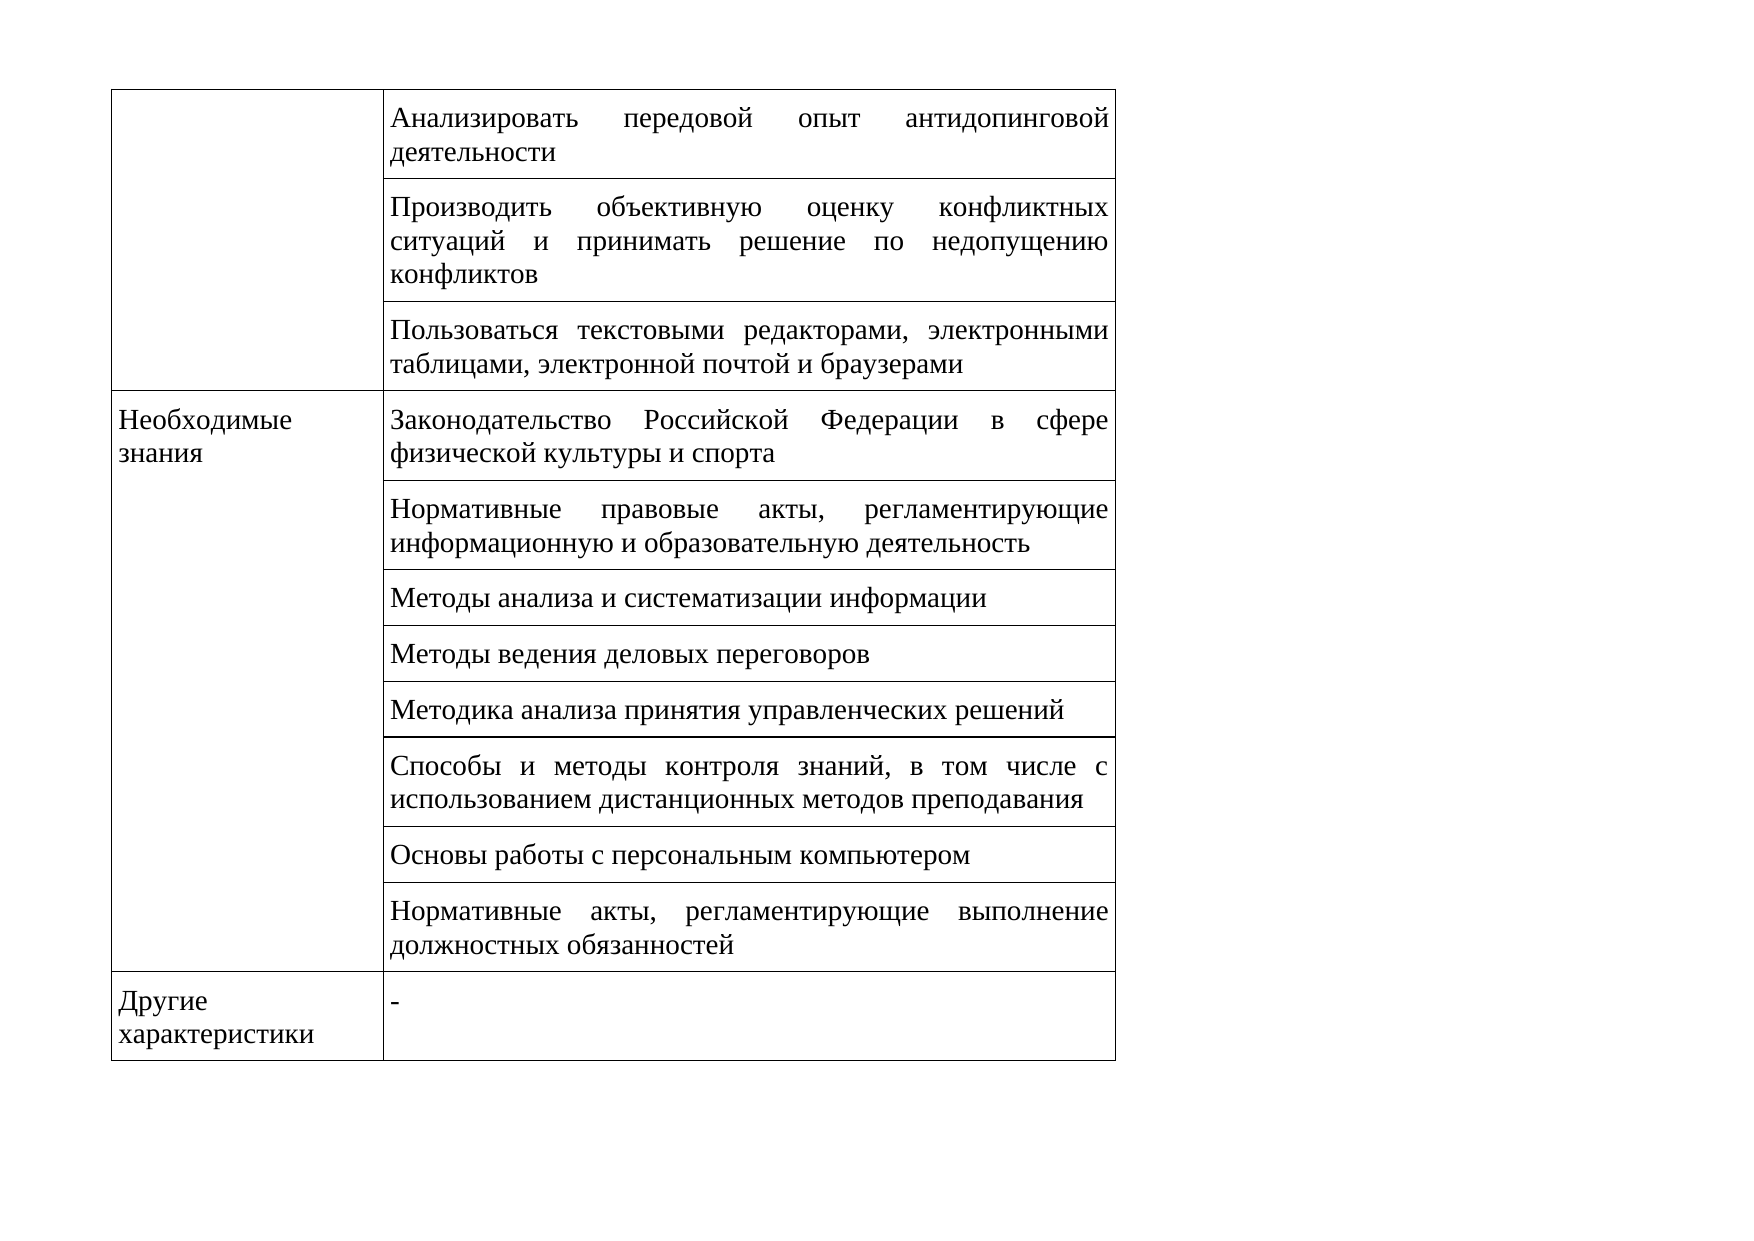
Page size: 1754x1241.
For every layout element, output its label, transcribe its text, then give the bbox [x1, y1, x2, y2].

table_cell Другие характеристики [112, 972, 383, 1060]
table_cell Необходимые знания [112, 391, 383, 971]
table_cell Нормативные правовые акты, регламентирующие информационную и образовательную деятельность [384, 481, 1115, 569]
table_cell Производить объективную оценку конфликтных ситуаций и принимать решение по недопущению конфликтов [384, 179, 1115, 301]
table_cell Методы анализа и систематизации информации [384, 570, 1115, 625]
table_cell Анализировать передовой опыт антидопинговой деятельности [384, 90, 1115, 178]
table_cell - [384, 972, 1115, 1060]
table_cell Методы ведения деловых переговоров [384, 626, 1115, 681]
table_cell Законодательство Российской Федерации в сфере физической культуры и спорта [384, 391, 1115, 479]
table_cell Методика анализа принятия управленческих решений [384, 682, 1115, 736]
table_cell Способы и методы контроля знаний, в том числе с использованием дистанционных методов преподавания [384, 738, 1115, 826]
table_cell Пользоваться текстовыми редакторами, электронными таблицами, электронной почтой и браузерами [384, 302, 1115, 390]
table_cell Нормативные акты, регламентирующие выполнение должностных обязанностей [384, 883, 1115, 971]
table_cell Основы работы с персональным компьютером [384, 827, 1115, 882]
